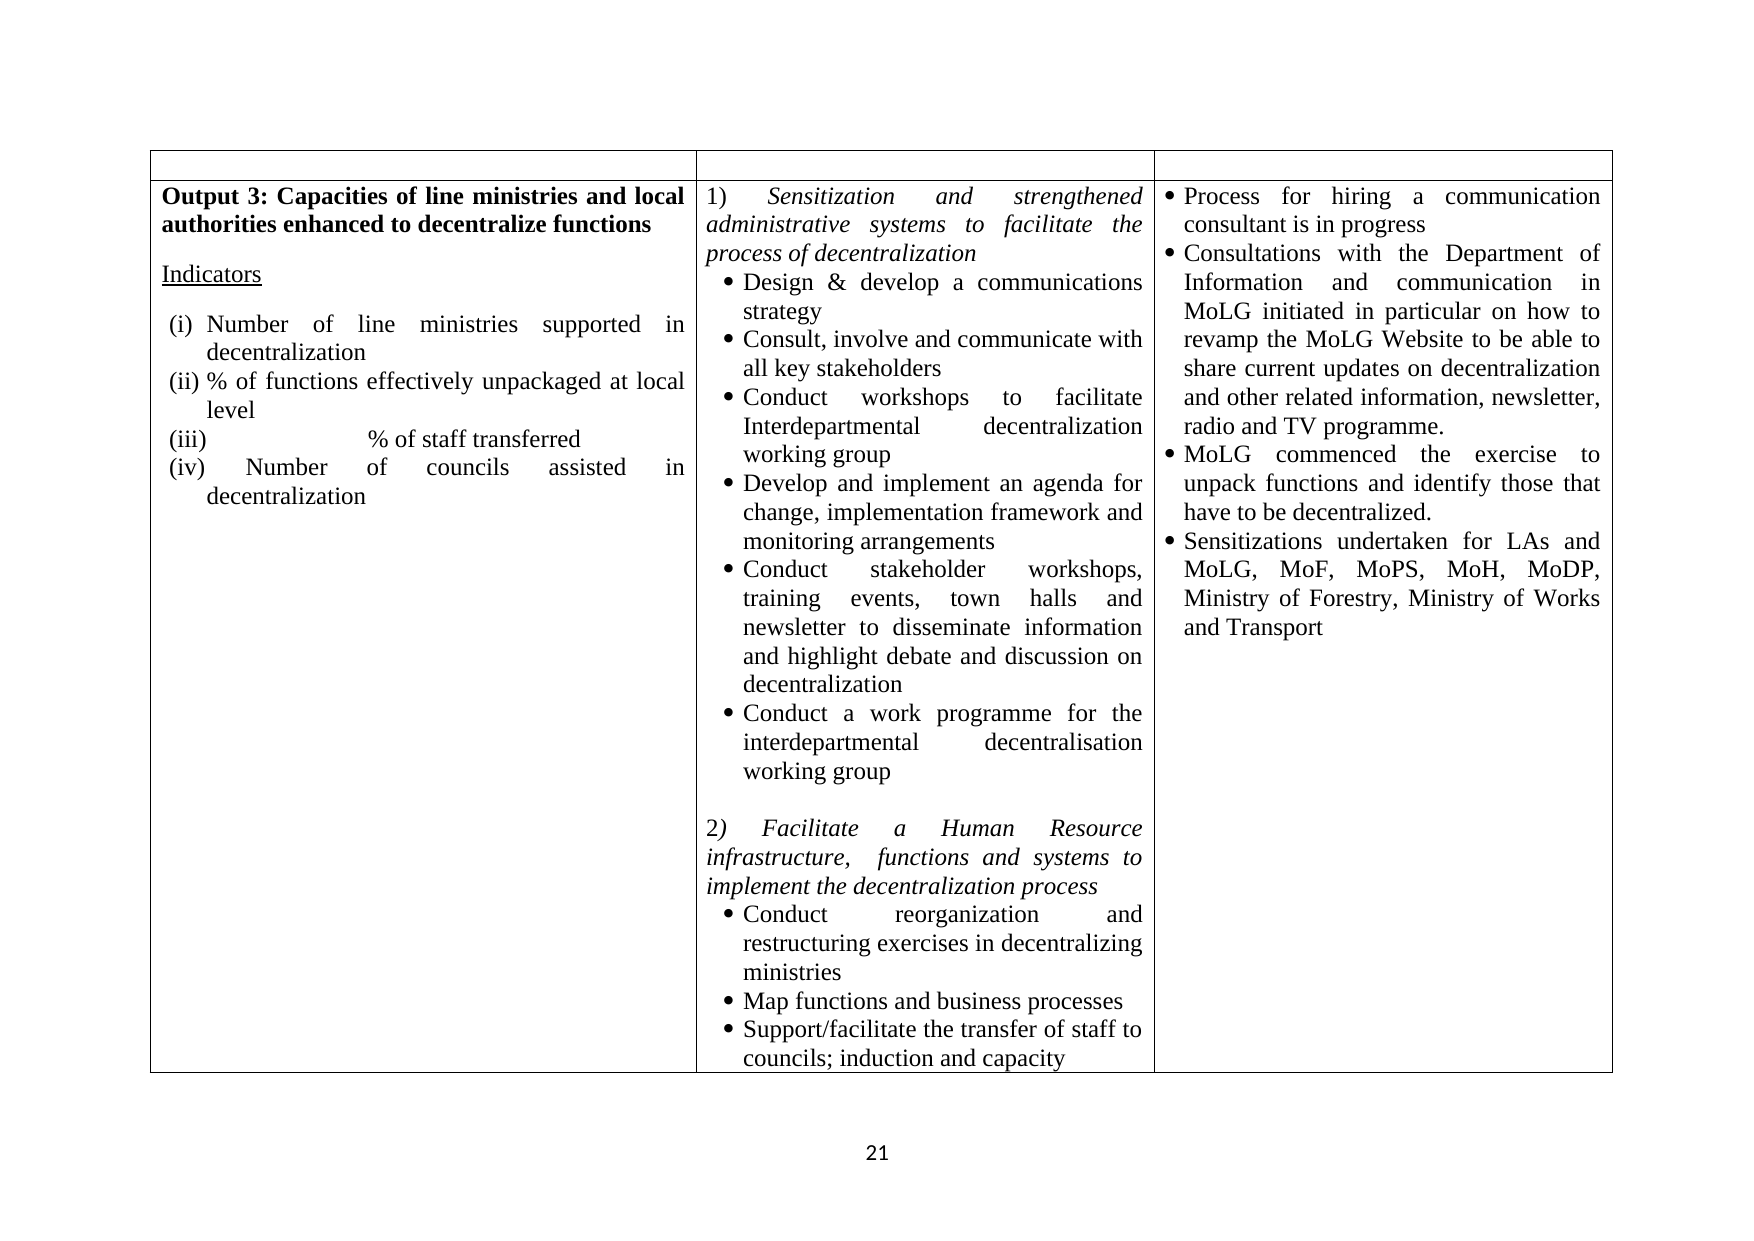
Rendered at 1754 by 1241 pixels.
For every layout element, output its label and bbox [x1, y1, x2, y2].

table_cell [697, 181, 1154, 1072]
table_cell [1155, 181, 1612, 1072]
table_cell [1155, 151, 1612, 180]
table_cell [697, 151, 1154, 180]
table_cell [151, 181, 696, 1072]
table_cell [151, 151, 696, 180]
